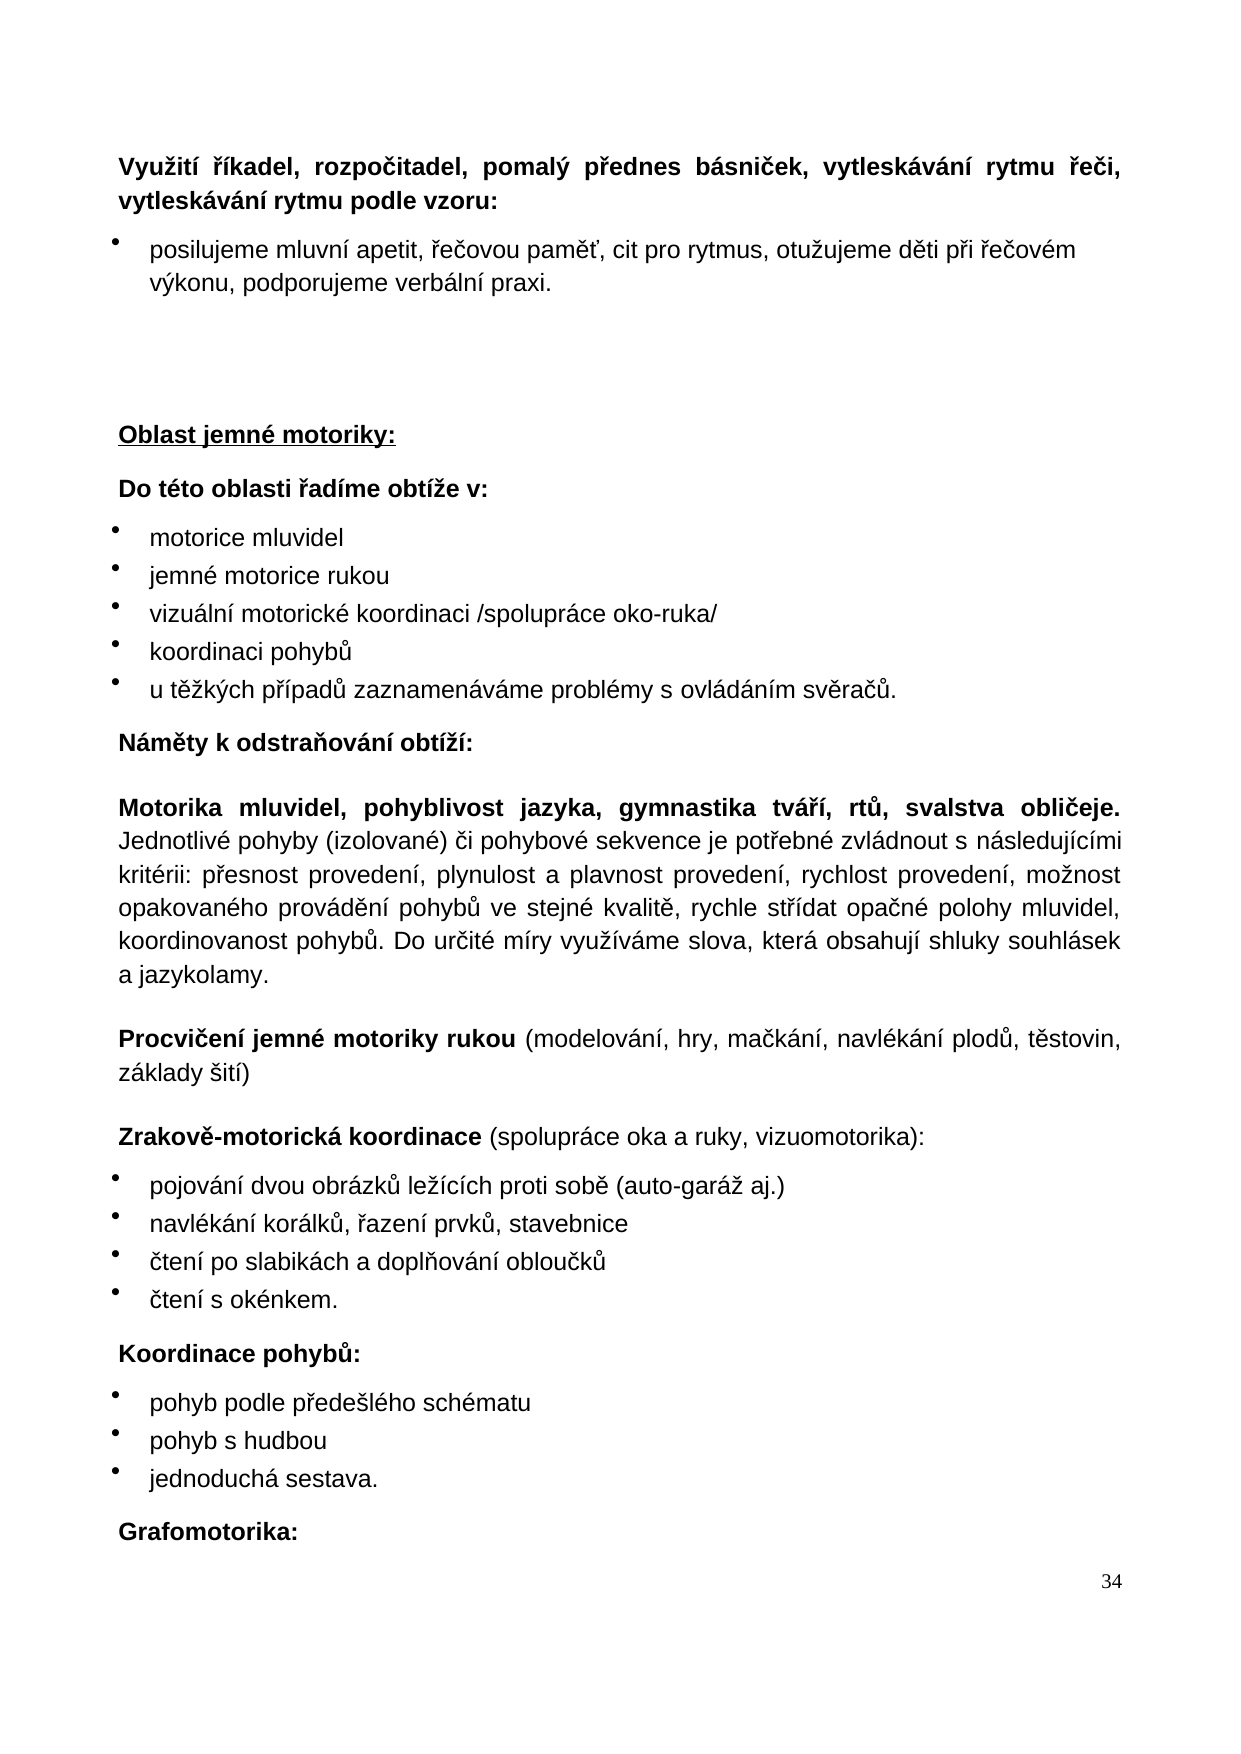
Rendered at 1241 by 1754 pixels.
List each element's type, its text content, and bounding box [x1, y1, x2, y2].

list pohyb podle předešlého schématu [112, 1383, 1122, 1416]
text Koordinace pohybů: [118, 1334, 1122, 1367]
text Procvičení jemné motoriky rukou (modelování, hry, mačkání, navlékání plodů, těstovin, základy šití) [118, 1019, 1122, 1086]
text Náměty k odstraňování obtíží: [118, 724, 1122, 757]
list u těžkých případů zaznamenáváme problémy s ovládáním svěračů. [112, 670, 1122, 703]
list posilujeme mluvní apetit, řečovou paměť, cit pro rytmus, otužujeme děti při řečovém výkonu, podporujeme verbální praxi. [112, 230, 1122, 297]
list jednoduchá sestava. [112, 1459, 1122, 1492]
list navlékání korálků, řazení prvků, stavebnice [112, 1204, 1122, 1238]
list vizuální motorické koordinaci /spolupráce oko-ruka/ [112, 594, 1122, 627]
list pojování dvou obrázků ležících proti sobě (auto-garáž aj.) [112, 1166, 1122, 1200]
list pohyb s hudbou [112, 1421, 1122, 1454]
list čtení po slabikách a doplňování obloučků [112, 1242, 1122, 1276]
list motorice mluvidel [112, 518, 1122, 551]
list čtení s okénkem. [112, 1281, 1122, 1314]
text Zrakově-motorická koordinace (spolupráce oka a ruky, vizuomotorika): [118, 1117, 1122, 1151]
text Oblast jemné motoriky: [118, 415, 1122, 449]
text Grafomotorika: [118, 1513, 1122, 1546]
text Do této oblasti řadíme obtíže v: [118, 469, 1122, 502]
list koordinaci pohybů [112, 632, 1122, 665]
list jemné motorice rukou [112, 556, 1122, 589]
text Využití říkadel, rozpočitadel, pomalý přednes básniček, vytleskávání rytmu řeči, vytleskávání rytmu podle vzoru: [118, 148, 1122, 214]
text Motorika mluvidel, pohyblivost jazyka, gymnastika tváří, rtů, svalstva obličeje. Jednotlivé pohyby (izolované) či pohybové sekvence je potřebné zvládnout s následujícími kritérii: přesnost provedení, plynulost a plavnost provedení, rychlost provedení, možnost opakovaného provádění pohybů ve stejné kvalitě, rychle střídat opačné polohy mluvidel, koordinovanost pohybů. Do určité míry využíváme slova, která obsahují shluky souhlásek a jazykolamy. [118, 788, 1122, 988]
